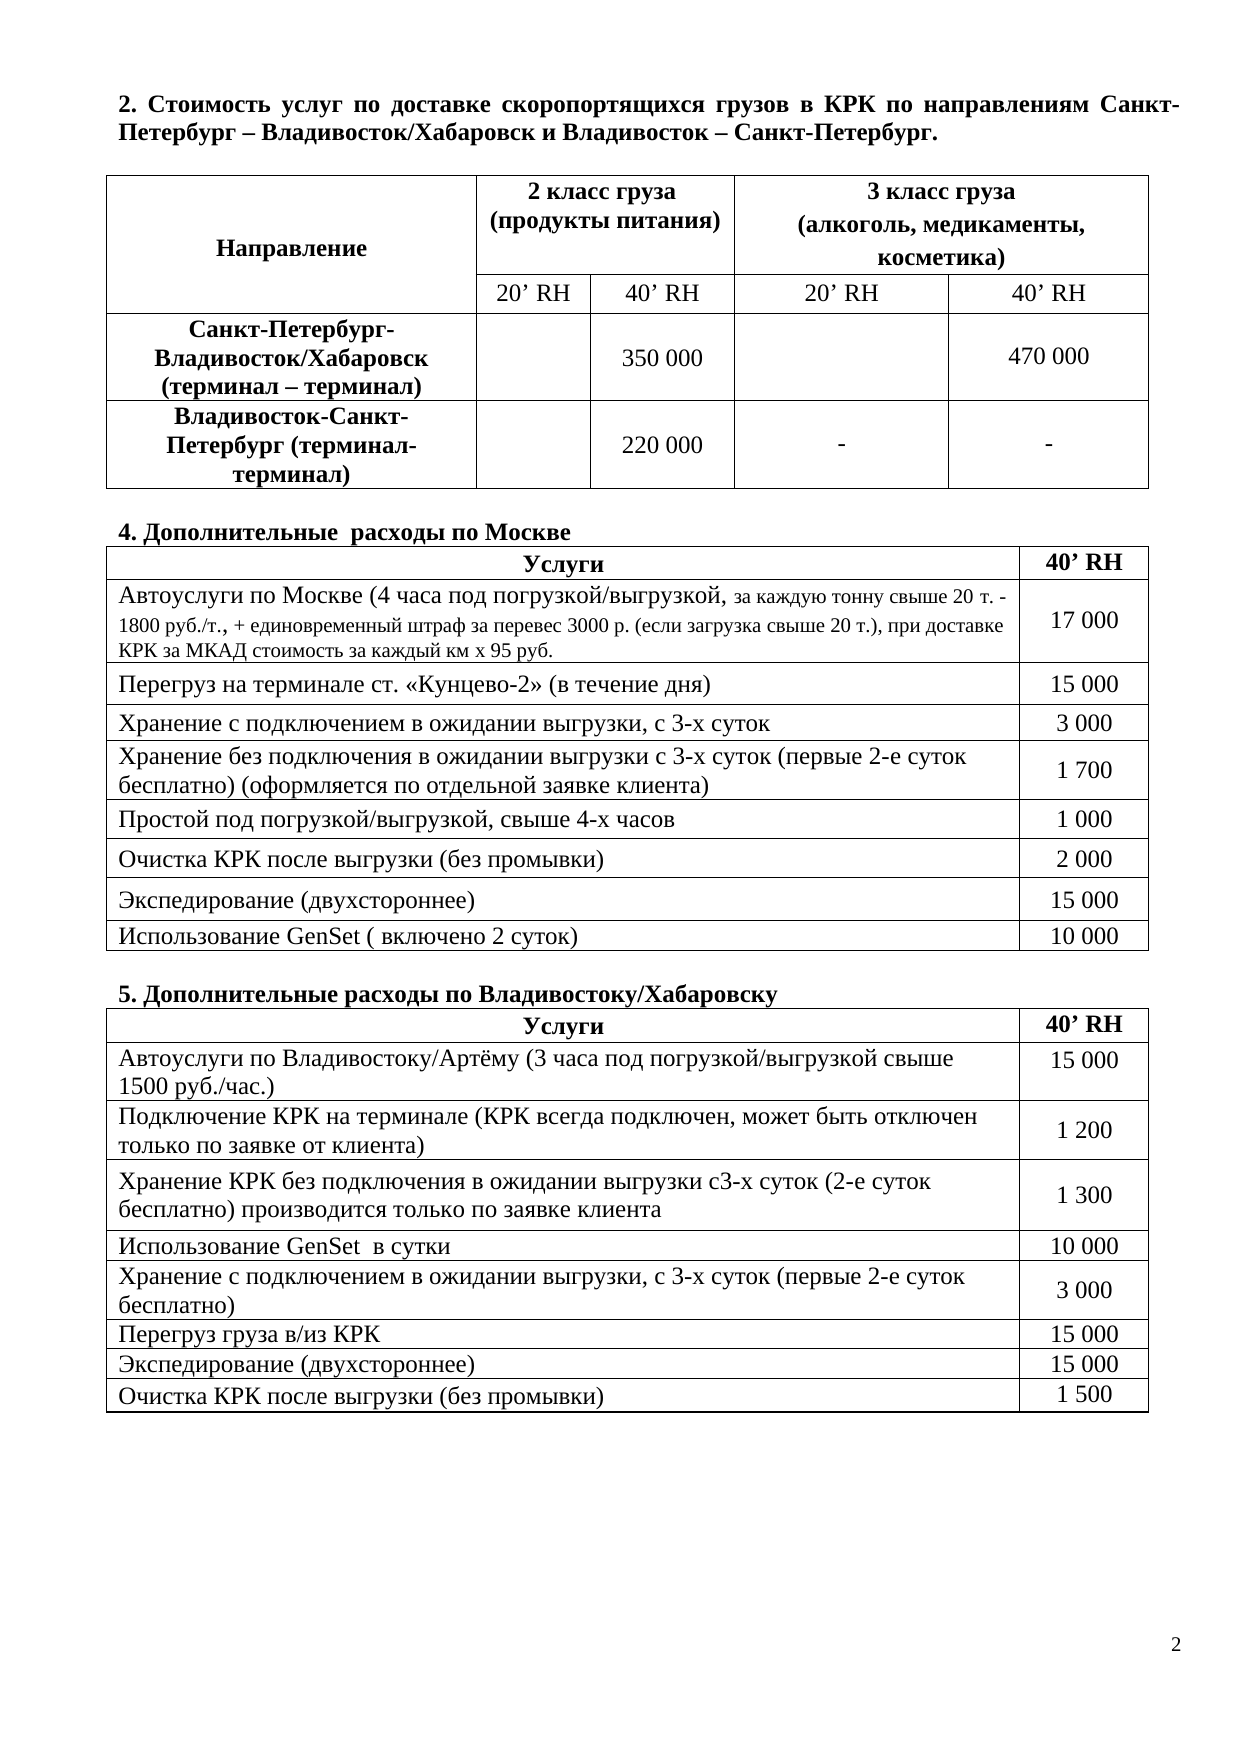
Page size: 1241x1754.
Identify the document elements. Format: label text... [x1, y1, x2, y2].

table_cell 3 000 [1020, 705, 1148, 740]
table_cell Перегруз на терминале ст. «Кунцево-2» (в течение дня) [107, 663, 1019, 704]
table_cell - [735, 401, 948, 487]
table_cell 10 000 [1020, 1231, 1148, 1260]
table_header 40’ RH [1020, 547, 1148, 579]
table_cell [477, 314, 590, 400]
table_cell 350 000 [591, 314, 734, 400]
table_cell Хранение с подключением в ожидании выгрузки, с 3-х суток [107, 705, 1019, 740]
table_cell Перегруз груза в/из КРК [107, 1320, 1019, 1348]
table_cell Очистка КРК после выгрузки (без промывки) [107, 839, 1019, 877]
text 4. Дополнительные расходы по Москве [118, 517, 1181, 546]
table_cell 2 000 [1020, 839, 1148, 877]
table_cell 220 000 [591, 401, 734, 487]
table_cell 1 200 [1020, 1101, 1148, 1159]
table_cell 10 000 [1020, 921, 1148, 950]
table_cell Автоуслуги по Москве (4 часа под погрузкой/выгрузкой, за каждую тонну свыше 20 т. - 1800 руб./т., + единовременный штраф за перевес 3000 р. (если загрузка свыше 20 т.), при доставке КРК за МКАД стоимость за каждый км x 95 руб. [107, 580, 1019, 662]
table_cell Экспедирование (двухстороннее) [107, 878, 1019, 920]
table_cell Экспедирование (двухстороннее) [107, 1349, 1019, 1378]
table_cell [735, 314, 948, 400]
table_cell 15 000 [1020, 1349, 1148, 1378]
table_cell Хранение с подключением в ожидании выгрузки, с 3-х суток (первые 2-е суток бесплатно) [107, 1261, 1019, 1318]
table_cell 17 000 [1020, 580, 1148, 662]
table_cell Простой под погрузкой/выгрузкой, свыше 4-х часов [107, 800, 1019, 838]
table_header Направление [107, 176, 476, 313]
table_cell 1 000 [1020, 800, 1148, 838]
table_cell 15 000 [1020, 1043, 1148, 1100]
table_cell 1 500 [1020, 1379, 1148, 1411]
table_cell 1 300 [1020, 1160, 1148, 1229]
text 2. Стоимость услуг по доставке скоропортящихся грузов в КРК по направлениям Санкт-Петербург – Владивосток/Хабаровск и Владивосток – Санкт-Петербург. [118, 89, 1181, 146]
table_cell Использование GenSet ( включено 2 суток) [107, 921, 1019, 950]
table_cell - [949, 401, 1148, 487]
table_cell Очистка КРК после выгрузки (без промывки) [107, 1379, 1019, 1411]
table_cell 3 000 [1020, 1261, 1148, 1318]
table_cell Автоуслуги по Владивостоку/Артёму (3 часа под погрузкой/выгрузкой свыше 1500 руб./час.) [107, 1043, 1019, 1100]
table_cell Использование GenSet в сутки [107, 1231, 1019, 1260]
table_cell 470 000 [949, 314, 1148, 400]
table_header Услуги [107, 547, 1019, 579]
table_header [735, 176, 1148, 274]
table_cell Санкт-Петербург- Владивосток/Хабаровск (терминал – терминал) [107, 314, 476, 400]
table_cell Хранение КРК без подключения в ожидании выгрузки с3-х суток (2-e суток бесплатно) производится только по заявке клиента [107, 1160, 1019, 1229]
text 5. Дополнительные расходы по Владивостоку/Хабаровску [118, 979, 1181, 1008]
table_cell 15 000 [1020, 663, 1148, 704]
table_header 40’ RH [1020, 1009, 1148, 1042]
table_cell RH [949, 275, 1148, 313]
table_cell 1 700 [1020, 741, 1148, 798]
table_cell RH [735, 275, 948, 313]
table_cell 15 000 [1020, 878, 1148, 920]
table_cell Подключение КРК на терминале (КРК всегда подключен, может быть отключен только по заявке от клиента) [107, 1101, 1019, 1159]
table_cell 15 000 [1020, 1320, 1148, 1348]
table_cell [477, 401, 590, 487]
table_header 2 класс груза (продукты питания) [477, 176, 734, 274]
table_cell Хранение без подключения в ожидании выгрузки с 3-х суток (первые 2-e суток бесплатно) (оформляется по отдельной заявке клиента) [107, 741, 1019, 798]
table_header Услуги [107, 1009, 1019, 1042]
table_cell Владивосток-Санкт-Петербург (терминал-терминал) [107, 401, 476, 487]
table_cell RH [477, 275, 590, 313]
table_cell RH [591, 275, 734, 313]
